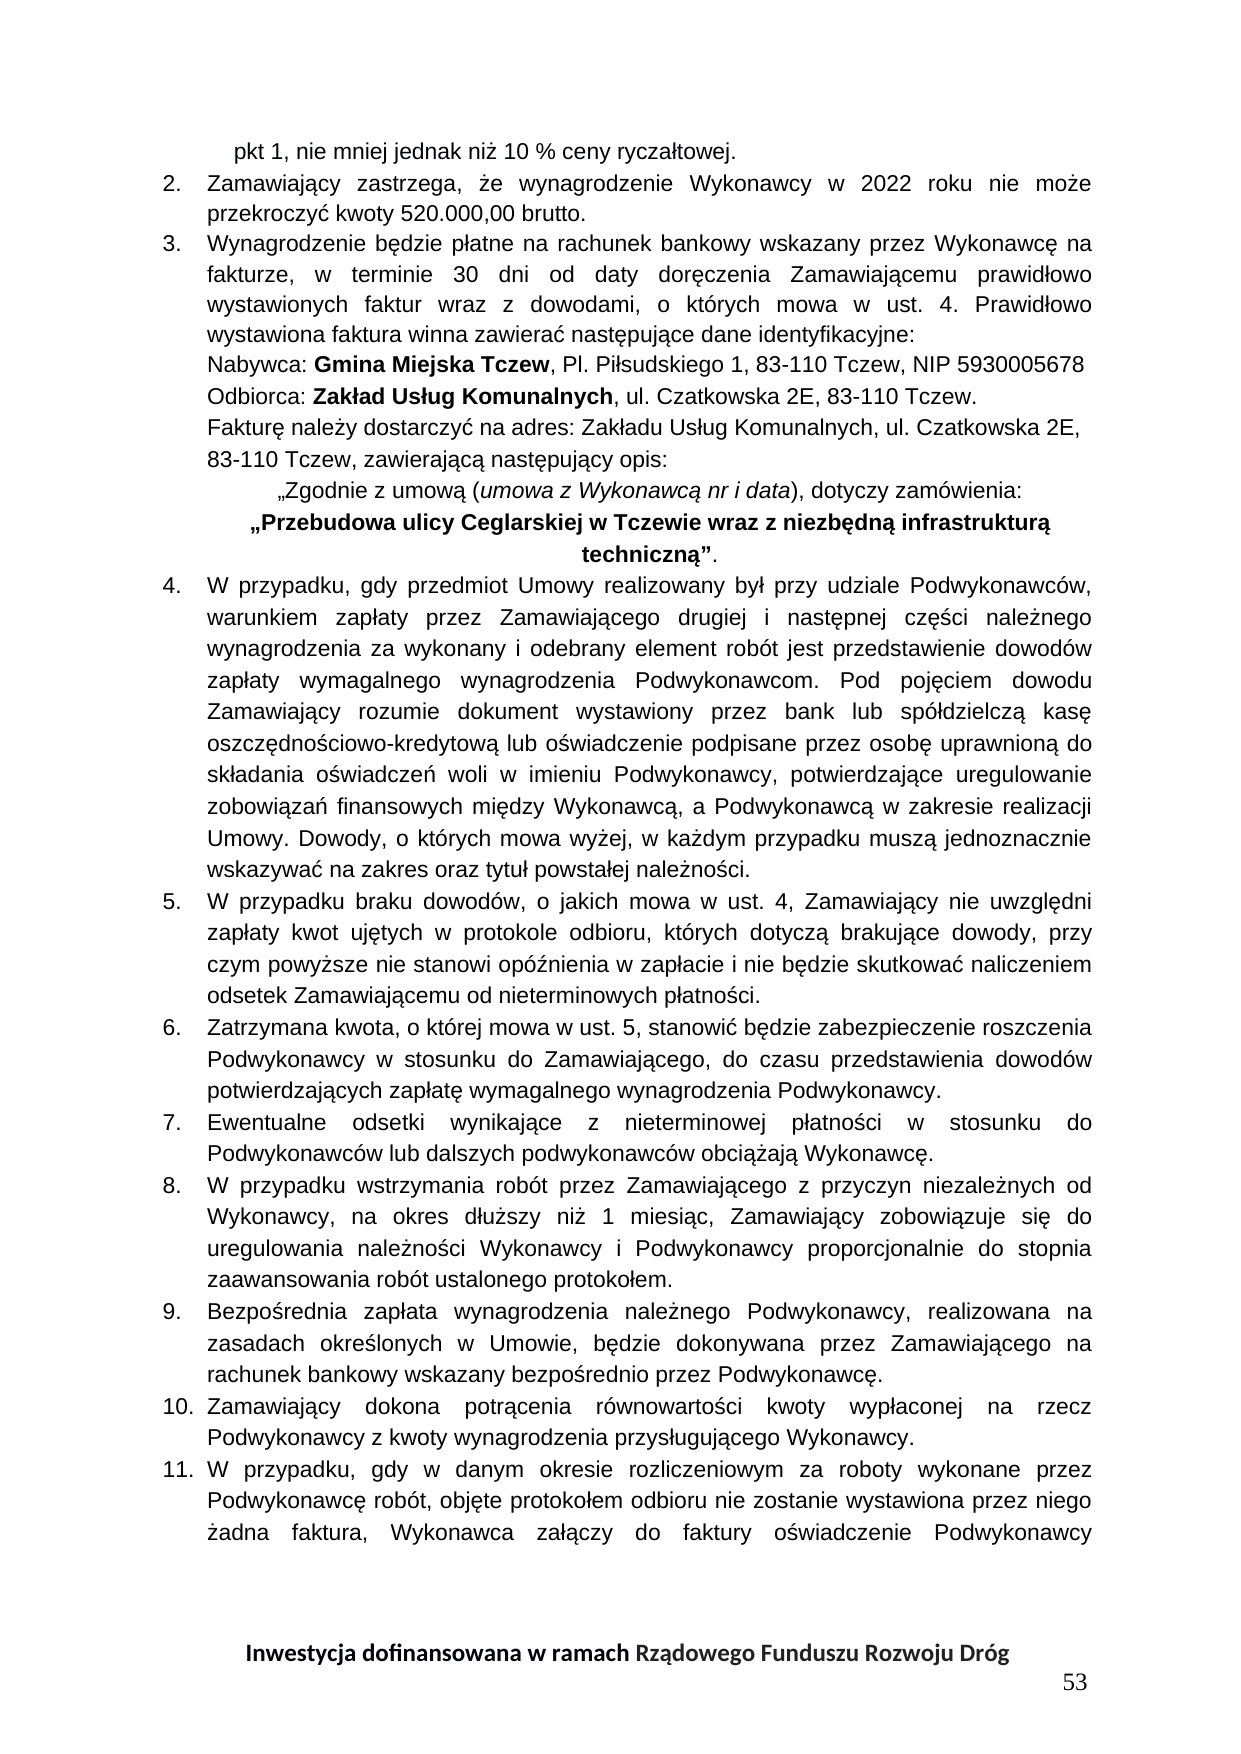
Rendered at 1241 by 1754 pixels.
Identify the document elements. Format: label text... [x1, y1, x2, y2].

list W przypadku braku dowodów, o jakich mowa w ust. 4, Zamawiający nie uwzględni zapłaty kwot ujętych w protokole odbioru, których dotyczą brakujące dowody, przy czym powyższe nie stanowi opóźnienia w zapłacie i nie będzie skutkować naliczeniem odsetek Zamawiającemu od nieterminowych płatności. [162, 888, 1093, 1009]
text „Przebudowa ulicy Ceglarskiej w Tczewie wraz z niezbędną infrastrukturą techniczną”. [207, 509, 1093, 567]
list W przypadku, gdy przedmiot Umowy realizowany był przy udziale Podwykonawców, warunkiem zapłaty przez Zamawiającego drugiej i następnej części należnego wynagrodzenia za wykonany i odebrany element robót jest przedstawienie dowodów zapłaty wymagalnego wynagrodzenia Podwykonawcom. Pod pojęciem dowodu Zamawiający rozumie dokument wystawiony przez bank lub spółdzielczą kasę oszczędnościowo-kredytową lub oświadczenie podpisane przez osobę uprawnioną do składania oświadczeń woli w imieniu Podwykonawcy, potwierdzające uregulowanie zobowiązań finansowych między Wykonawcą, a Podwykonawcą w zakresie realizacji Umowy. Dowody, o których mowa wyżej, w każdym przypadku muszą jednoznacznie wskazywać na zakres oraz tytuł powstałej należności. [162, 572, 1093, 882]
list Bezpośrednia zapłata wynagrodzenia należnego Podwykonawcy, realizowana na zasadach określonych w Umowie, będzie dokonywana przez Zamawiającego na rachunek bankowy wskazany bezpośrednio przez Podwykonawcę. [162, 1298, 1093, 1387]
list Zatrzymana kwota, o której mowa w ust. 5, stanowić będzie zabezpieczenie roszczenia Podwykonawcy w stosunku do Zamawiającego, do czasu przedstawienia dowodów potwierdzających zapłatę wymagalnego wynagrodzenia Podwykonawcy. [162, 1014, 1093, 1103]
text Fakturę należy dostarczyć na adres: Zakładu Usług Komunalnych, ul. Czatkowska 2E, 83-110 Tczew, zawierającą następujący opis: [207, 414, 1093, 472]
list W przypadku wstrzymania robót przez Zamawiającego z przyczyn niezależnych od Wykonawcy, na okres dłuższy niż 1 miesiąc, Zamawiający zobowiązuje się do uregulowania należności Wykonawcy i Podwykonawcy proporcjonalnie do stopnia zaawansowania robót ustalonego protokołem. [162, 1172, 1093, 1293]
list Zamawiający zastrzega, że wynagrodzenie Wykonawcy w 2022 roku nie może przekroczyć kwoty 520.000,00 brutto. [162, 170, 1093, 226]
list Wynagrodzenie będzie płatne na rachunek bankowy wskazany przez Wykonawcę na fakturze, w terminie 30 dni od daty doręczenia Zamawiającemu prawidłowo wystawionych faktur wraz z dowodami, o których mowa w ust. 4. Prawidłowo wystawiona faktura winna zawierać następujące dane identyfikacyjne: [162, 230, 1093, 347]
text Nabywca: Gmina Miejska Tczew, Pl. Piłsudskiego 1, 83-110 Tczew, NIP 5930005678 [207, 351, 1093, 377]
list Ewentualne odsetki wynikające z nieterminowej płatności w stosunku do Podwykonawców lub dalszych podwykonawców obciążają Wykonawcę. [162, 1109, 1093, 1167]
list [162, 1456, 1093, 1545]
text „Zgodnie z umową (umowa z Wykonawcą nr i data), dotyczy zamówienia: [207, 477, 1093, 504]
list Zamawiający dokona potrącenia równowartości kwoty wypłaconej na rzecz Podwykonawcy z kwoty wynagrodzenia przysługującego Wykonawcy. [162, 1393, 1093, 1451]
text Odbiorca: Zakład Usług Komunalnych, ul. Czatkowska 2E, 83-110 Tczew. [207, 383, 1093, 409]
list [204, 138, 1081, 165]
